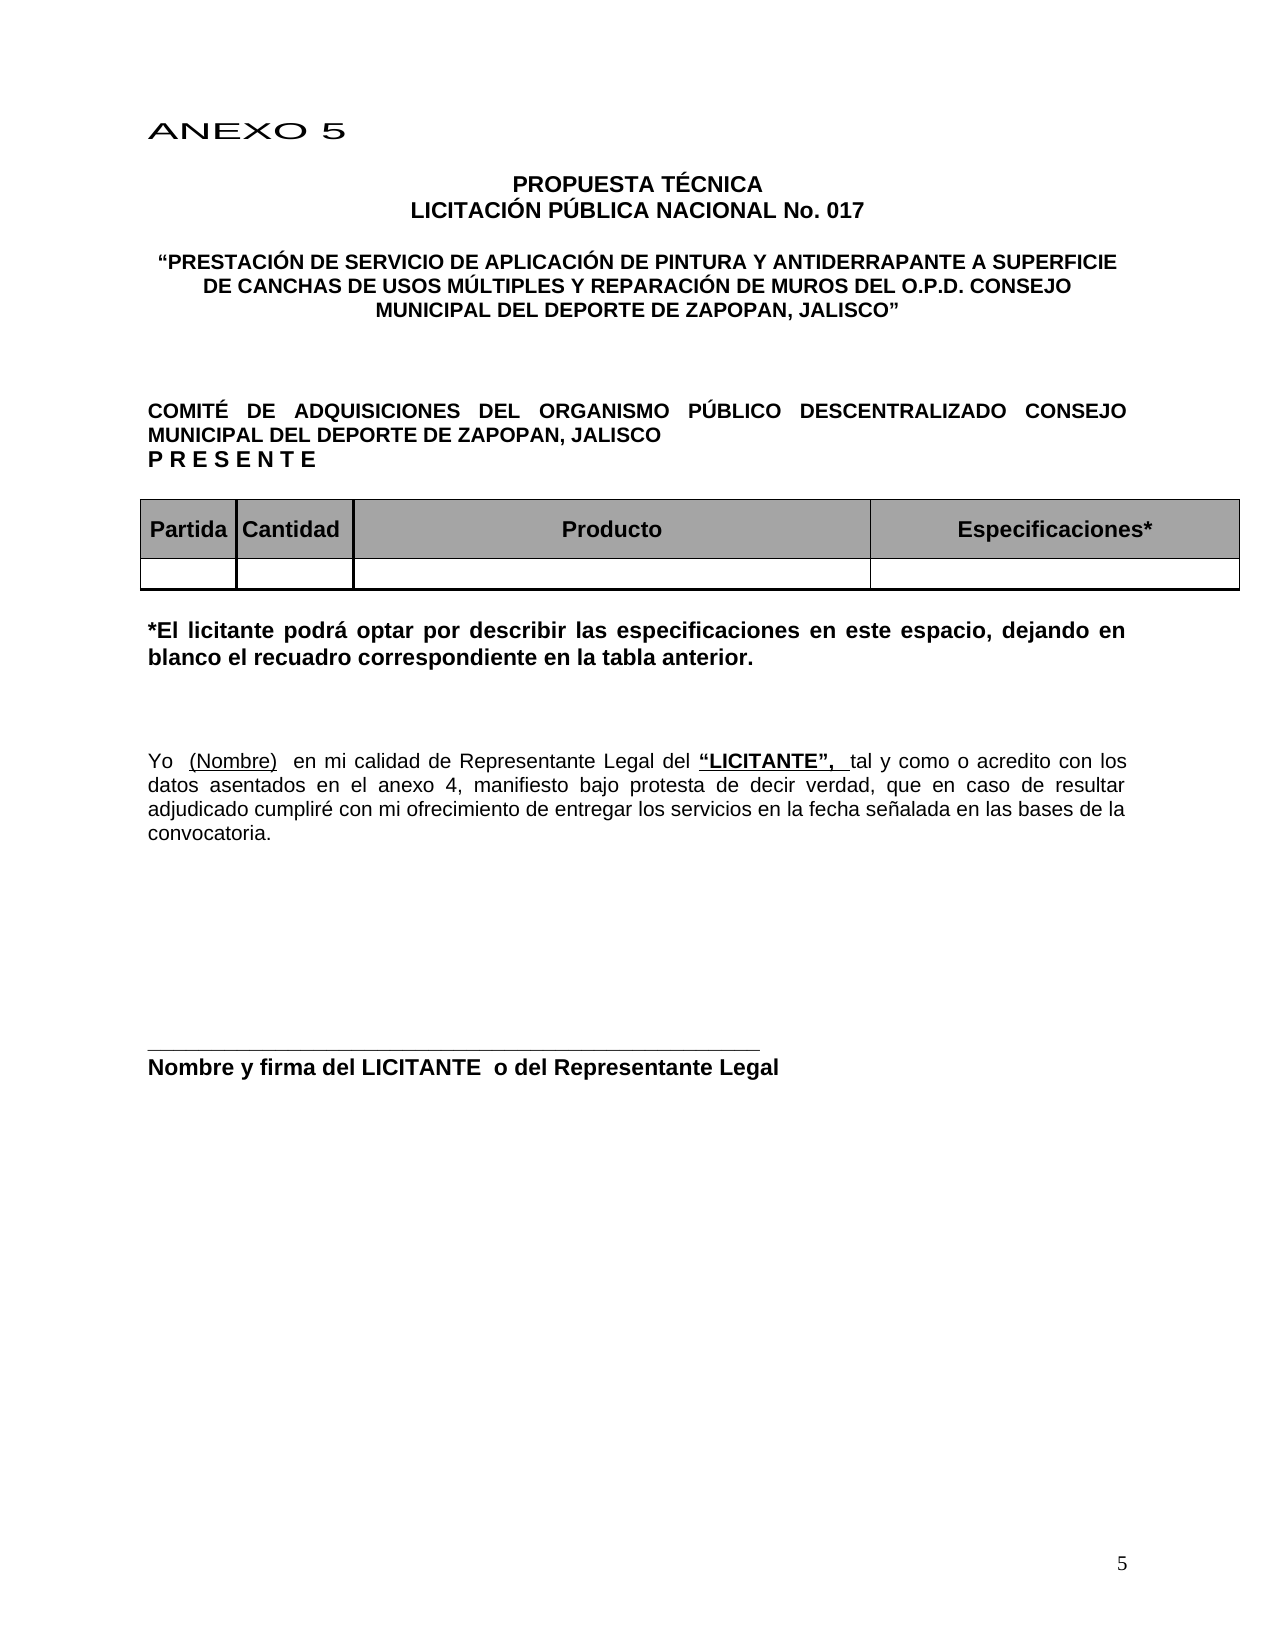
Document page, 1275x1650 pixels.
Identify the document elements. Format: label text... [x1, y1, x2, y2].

table_header Partida [141, 500, 235, 558]
text LICITACIÓN PÚBLICA NACIONAL No. 017 [148, 197, 1127, 223]
table_cell [141, 559, 235, 588]
text *El licitante podrá optar por describir las especificaciones en este espacio, dejando en blanco el recuadro correspondiente en la tabla anterior. [148, 617, 1127, 670]
table_header Cantidad [238, 500, 352, 558]
text “PRESTACIÓN DE SERVICIO DE APLICACIÓN DE PINTURA Y ANTIDERRAPANTE A SUPERFICIE DE CANCHAS DE USOS MÚLTIPLES Y REPARACIÓN DE MUROS DEL O.P.D. CONSEJO MUNICIPAL DEL DEPORTE DE ZAPOPAN, JALISCO” [148, 250, 1127, 322]
list P R E S E N T E [148, 446, 1127, 473]
table_header Especificaciones* [871, 500, 1239, 558]
subtitle COMITÉ DE ADQUISICIONES DEL ORGANISMO PÚBLICO DESCENTRALIZADO CONSEJO MUNICIPAL DEL DEPORTE DE ZAPOPAN, jalisco [148, 398, 1127, 446]
subtitle Nombre y firma del Licitante o del Representante Legal ANEXO 5 [148, 118, 1127, 144]
table_header Producto [355, 500, 870, 558]
text PROPUESTA TÉCNICA [148, 171, 1127, 197]
table_cell [238, 559, 352, 588]
table_cell [355, 559, 870, 588]
text Nombre y firma del LICITANTE o del Representante Legal [148, 1053, 1127, 1080]
table_cell [871, 559, 1239, 588]
text ________________________________________________ [148, 1027, 1127, 1053]
text Yo (Nombre) en mi calidad de Representante Legal del “LICITANTE”, tal y como o acredito con los datos asentados en el anexo 4, manifiesto bajo protesta de decir verdad, que en caso de resultar adjudicado cumpliré con mi ofrecimiento de entregar los servicios en la fecha señalada en las bases de la convocatoria. [148, 749, 1127, 845]
